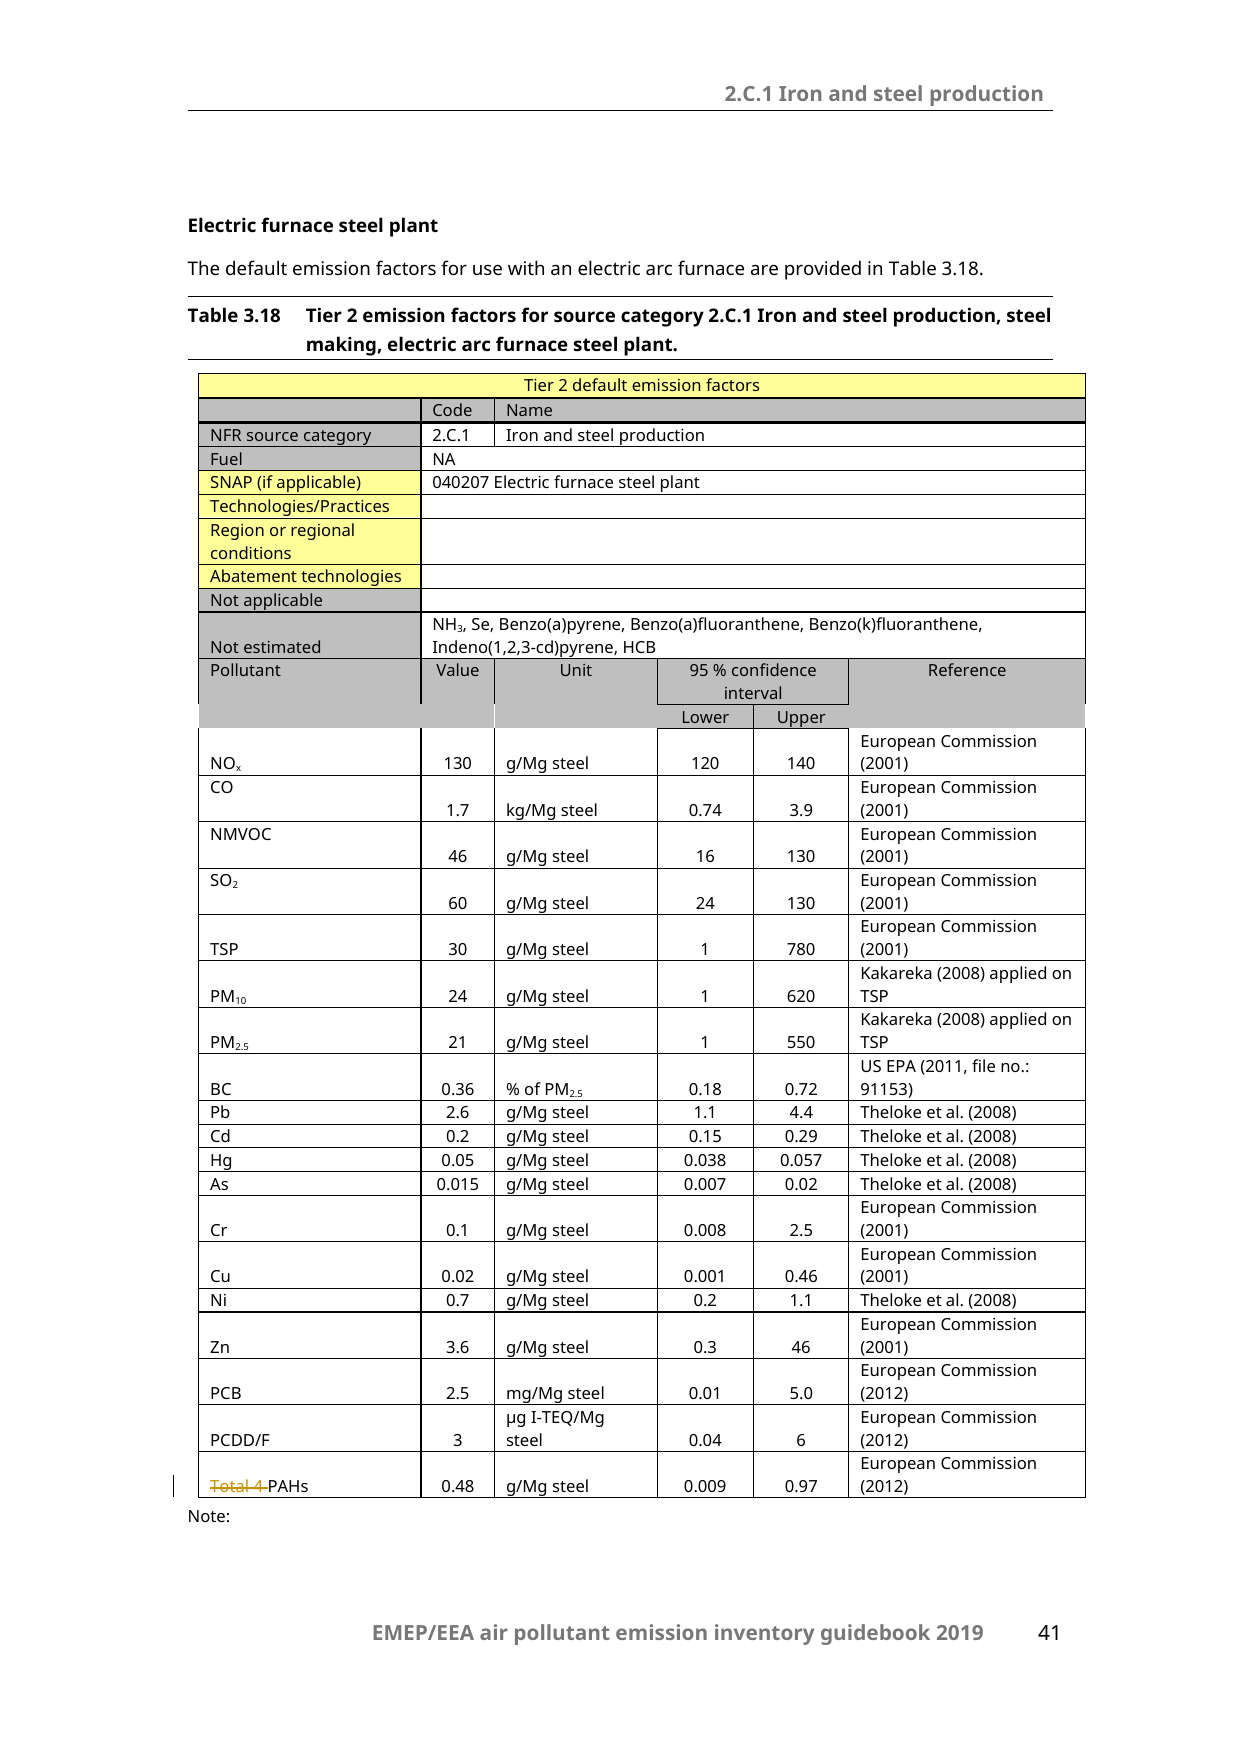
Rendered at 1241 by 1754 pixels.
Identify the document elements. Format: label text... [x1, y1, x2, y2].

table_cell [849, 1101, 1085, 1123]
table_cell 0.74 [658, 776, 753, 821]
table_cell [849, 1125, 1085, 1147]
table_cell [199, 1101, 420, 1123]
table_header Tier 2 default emission factors [199, 374, 1085, 397]
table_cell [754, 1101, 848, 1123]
table_cell NH3, Se, Benzo(a)pyrene, Benzo(a)fluoranthene, Benzo(k)fluoranthene, Indeno(1,2,3-cd)pyrene, HCB [422, 613, 1085, 658]
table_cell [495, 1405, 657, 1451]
table_cell 1 [658, 961, 753, 1007]
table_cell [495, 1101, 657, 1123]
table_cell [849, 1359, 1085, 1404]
table_cell CO [199, 776, 420, 821]
table_cell [199, 399, 420, 421]
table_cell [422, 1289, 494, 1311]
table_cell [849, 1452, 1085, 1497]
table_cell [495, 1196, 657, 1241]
table_cell 95 % confidence interval [658, 659, 848, 704]
table_cell European Commission (2001) [849, 776, 1085, 821]
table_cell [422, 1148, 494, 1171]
table_cell PM10 [199, 961, 420, 1007]
table_cell European Commission (2001) [849, 822, 1085, 867]
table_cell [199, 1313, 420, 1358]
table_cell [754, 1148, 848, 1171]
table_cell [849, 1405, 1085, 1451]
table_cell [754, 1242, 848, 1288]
table_cell Technologies/Practices [199, 495, 420, 517]
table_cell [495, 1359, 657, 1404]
table_cell NOx [199, 728, 420, 774]
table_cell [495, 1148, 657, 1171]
table_cell PM2.5 [199, 1008, 420, 1053]
table_cell g/Mg steel [495, 1008, 657, 1053]
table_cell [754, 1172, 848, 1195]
table_cell Pollutant [199, 659, 421, 728]
table_cell BC [199, 1054, 420, 1100]
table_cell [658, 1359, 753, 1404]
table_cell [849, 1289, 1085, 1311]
table_cell 1 [658, 915, 753, 960]
table_cell Iron and steel production [495, 424, 1085, 446]
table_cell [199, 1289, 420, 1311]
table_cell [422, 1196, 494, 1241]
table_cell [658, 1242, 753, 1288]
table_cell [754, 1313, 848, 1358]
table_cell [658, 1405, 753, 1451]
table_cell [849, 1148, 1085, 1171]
table_cell 30 [422, 915, 494, 960]
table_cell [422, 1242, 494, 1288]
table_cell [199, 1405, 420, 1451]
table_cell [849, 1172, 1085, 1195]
table_cell 130 [422, 728, 494, 774]
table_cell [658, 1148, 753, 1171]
table_cell 0.72 [754, 1054, 848, 1100]
table_cell Fuel [199, 447, 420, 470]
table_cell 46 [422, 822, 494, 867]
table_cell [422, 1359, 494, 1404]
table_cell 1 [658, 1008, 753, 1053]
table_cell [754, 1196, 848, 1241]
table_cell 1.7 [422, 776, 494, 821]
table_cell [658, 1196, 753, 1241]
table_cell European Commission (2001) [849, 869, 1085, 914]
table_cell Abatement technologies [199, 565, 420, 588]
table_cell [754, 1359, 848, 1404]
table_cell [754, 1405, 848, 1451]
table_cell NFR source category [199, 424, 420, 446]
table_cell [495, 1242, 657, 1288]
table_cell 0.18 [658, 1054, 753, 1100]
table_cell [422, 565, 1085, 588]
table_cell g/Mg steel [495, 822, 657, 867]
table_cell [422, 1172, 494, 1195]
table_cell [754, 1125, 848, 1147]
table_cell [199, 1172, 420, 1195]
table_cell European Commission (2001) [849, 728, 1085, 774]
table_cell 040207 Electric furnace steel plant [422, 471, 1085, 494]
table_cell TSP [199, 915, 420, 960]
table_cell 0.36 [422, 1054, 494, 1100]
table_cell 3.9 [754, 776, 848, 821]
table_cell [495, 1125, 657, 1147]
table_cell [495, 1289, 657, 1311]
table_cell Lower [657, 705, 753, 728]
table_cell [422, 519, 1085, 564]
table_cell Not applicable [199, 589, 420, 611]
table_cell European Commission (2001) [849, 915, 1085, 960]
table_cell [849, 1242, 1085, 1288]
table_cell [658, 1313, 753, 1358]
table_cell 550 [754, 1008, 848, 1053]
table_cell NMVOC [199, 822, 420, 867]
table_cell g/Mg steel [495, 961, 657, 1007]
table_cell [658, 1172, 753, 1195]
table_cell 24 [658, 869, 753, 914]
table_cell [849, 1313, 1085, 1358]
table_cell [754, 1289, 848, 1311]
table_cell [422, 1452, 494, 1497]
table_cell Not estimated [199, 613, 420, 658]
table_cell 120 [658, 729, 753, 774]
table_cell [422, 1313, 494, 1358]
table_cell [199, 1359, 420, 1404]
table_cell 140 [754, 729, 848, 774]
table_cell Value [421, 659, 494, 728]
table_cell g/Mg steel [495, 869, 657, 914]
table_cell [422, 495, 1085, 517]
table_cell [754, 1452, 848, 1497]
table_cell Region or regional conditions [199, 519, 420, 564]
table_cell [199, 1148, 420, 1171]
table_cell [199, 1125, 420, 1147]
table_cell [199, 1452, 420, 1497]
table_cell 2.C.1 [422, 424, 494, 446]
table_cell Reference [849, 659, 1085, 728]
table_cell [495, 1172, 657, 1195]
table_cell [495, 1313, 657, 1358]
table_cell 780 [754, 915, 848, 960]
table_cell [422, 589, 1085, 611]
table_cell g/Mg steel [495, 728, 657, 774]
table_cell 130 [754, 869, 848, 914]
table_cell g/Mg steel [495, 915, 657, 960]
table_cell % of PM2.5 [495, 1054, 657, 1100]
table_cell SO2 [199, 869, 420, 914]
table_cell Name [495, 399, 1085, 421]
table_cell Kakareka (2008) applied on TSP [849, 961, 1085, 1007]
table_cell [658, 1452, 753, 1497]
table_cell 130 [754, 822, 848, 867]
table_cell 60 [422, 869, 494, 914]
table_cell 16 [658, 822, 753, 867]
text Electric furnace steel plant [187, 208, 1053, 237]
table_cell Unit [495, 659, 657, 728]
table_cell Code [422, 399, 494, 421]
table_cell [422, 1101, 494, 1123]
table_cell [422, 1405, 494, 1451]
text Note: [187, 1498, 1053, 1527]
table_cell 24 [422, 961, 494, 1007]
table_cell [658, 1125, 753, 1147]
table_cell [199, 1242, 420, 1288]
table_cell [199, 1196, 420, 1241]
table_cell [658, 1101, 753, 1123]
table_cell 21 [422, 1008, 494, 1053]
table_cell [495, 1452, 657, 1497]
table_cell SNAP (if applicable) [199, 471, 420, 494]
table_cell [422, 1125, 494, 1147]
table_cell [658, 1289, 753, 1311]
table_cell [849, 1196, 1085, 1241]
table_cell NA [422, 447, 1085, 470]
table_cell US EPA (2011, file no.: 91153) [849, 1054, 1085, 1100]
table_cell Upper [754, 705, 849, 728]
table_cell 620 [754, 961, 848, 1007]
table_cell Kakareka (2008) applied on TSP [849, 1008, 1085, 1053]
table_cell kg/Mg steel [495, 776, 657, 821]
